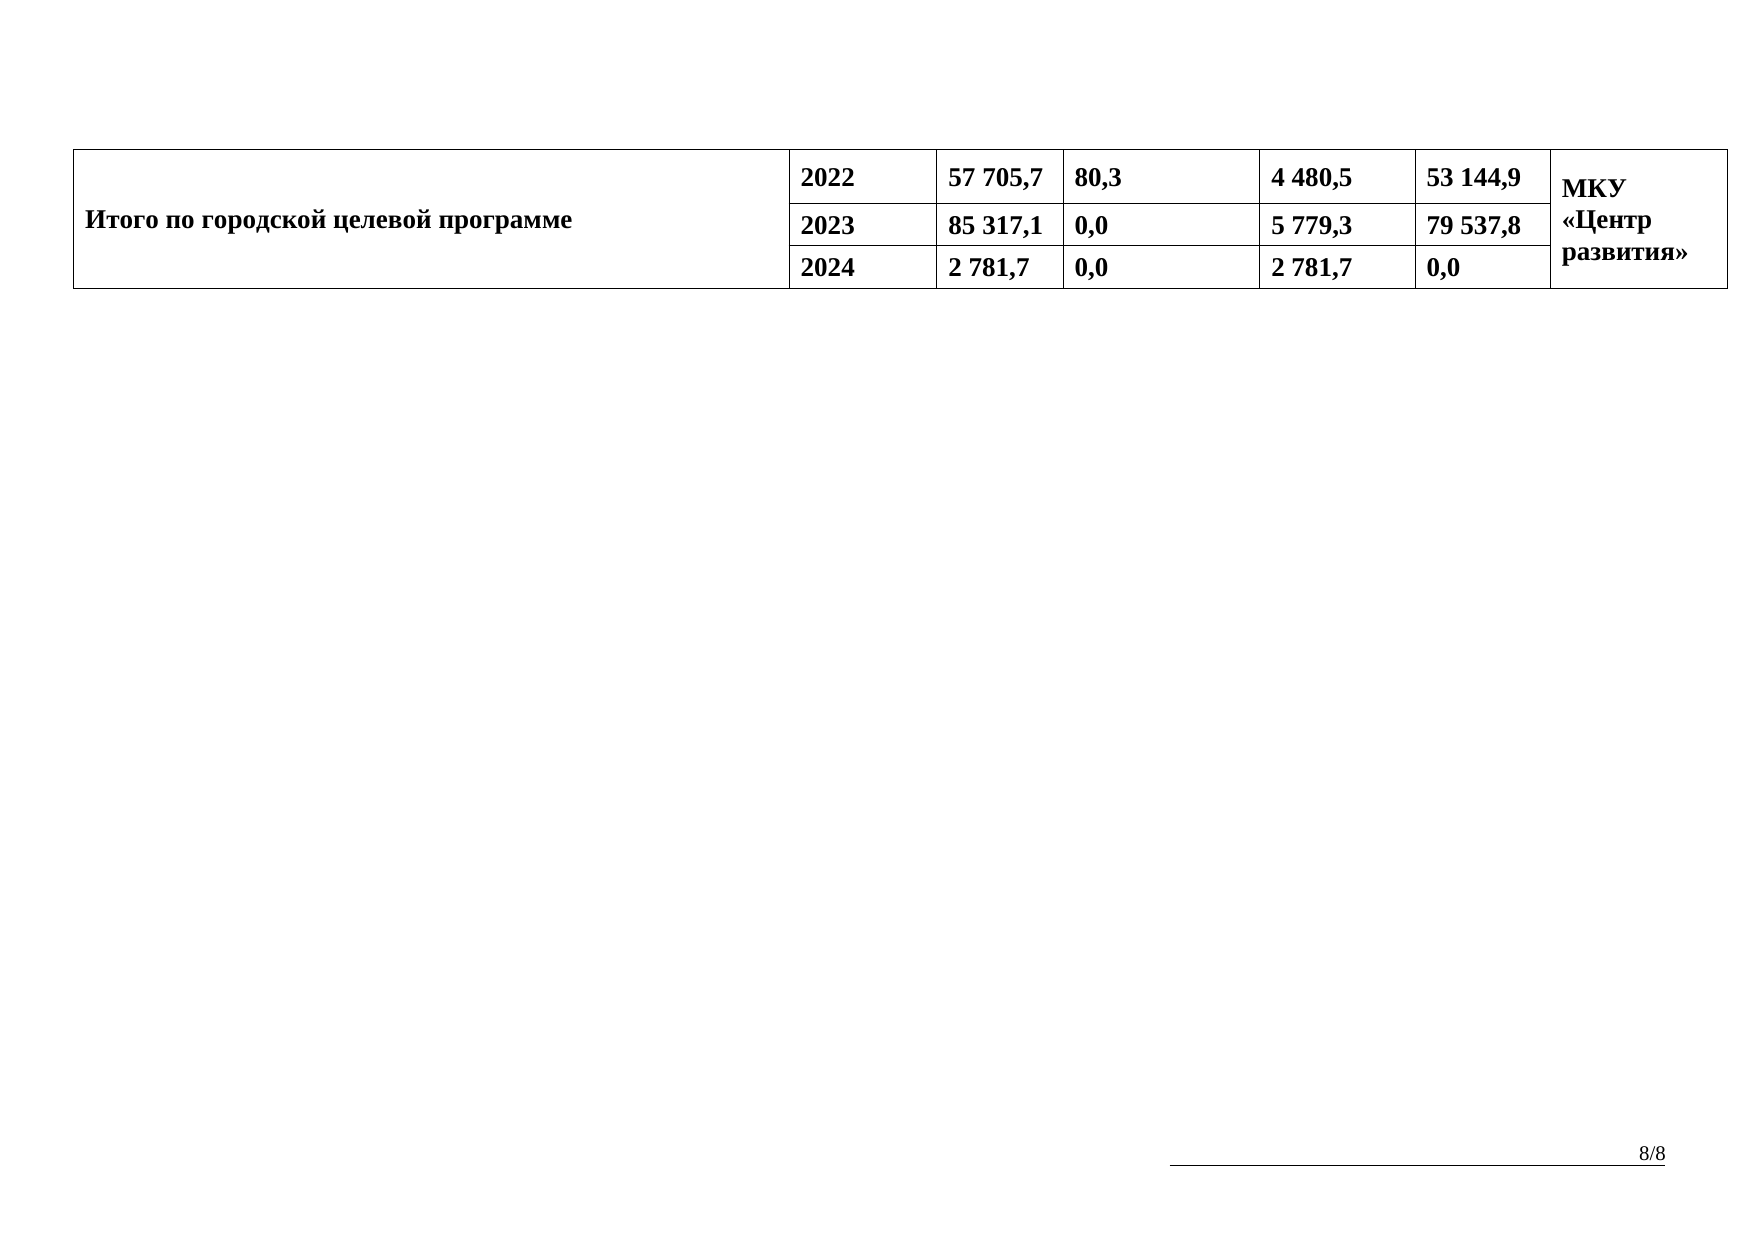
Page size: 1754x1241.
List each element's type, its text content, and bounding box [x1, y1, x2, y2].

table_cell 2 781,7 [1260, 246, 1415, 288]
table_header 2022 [790, 150, 936, 203]
table_cell 2024 [790, 246, 936, 288]
table_cell 2023 [790, 204, 936, 245]
table_cell 5 779,3 [1260, 204, 1415, 245]
table_cell 0,0 [1416, 246, 1550, 288]
table_cell 0,0 [1064, 204, 1259, 245]
table_cell 0,0 [1064, 246, 1259, 288]
table_header 80,3 [1064, 150, 1259, 203]
table_header 57 705,7 [937, 150, 1063, 203]
table_cell 2 781,7 [937, 246, 1063, 288]
table_header 53 144,9 [1416, 150, 1550, 203]
table_header МКУ «Центр развития» [1551, 150, 1727, 288]
table_cell 85 317,1 [937, 204, 1063, 245]
table_header Итого по городской целевой программе [74, 150, 789, 288]
table_cell 79 537,8 [1416, 204, 1550, 245]
table_header 4 480,5 [1260, 150, 1415, 203]
